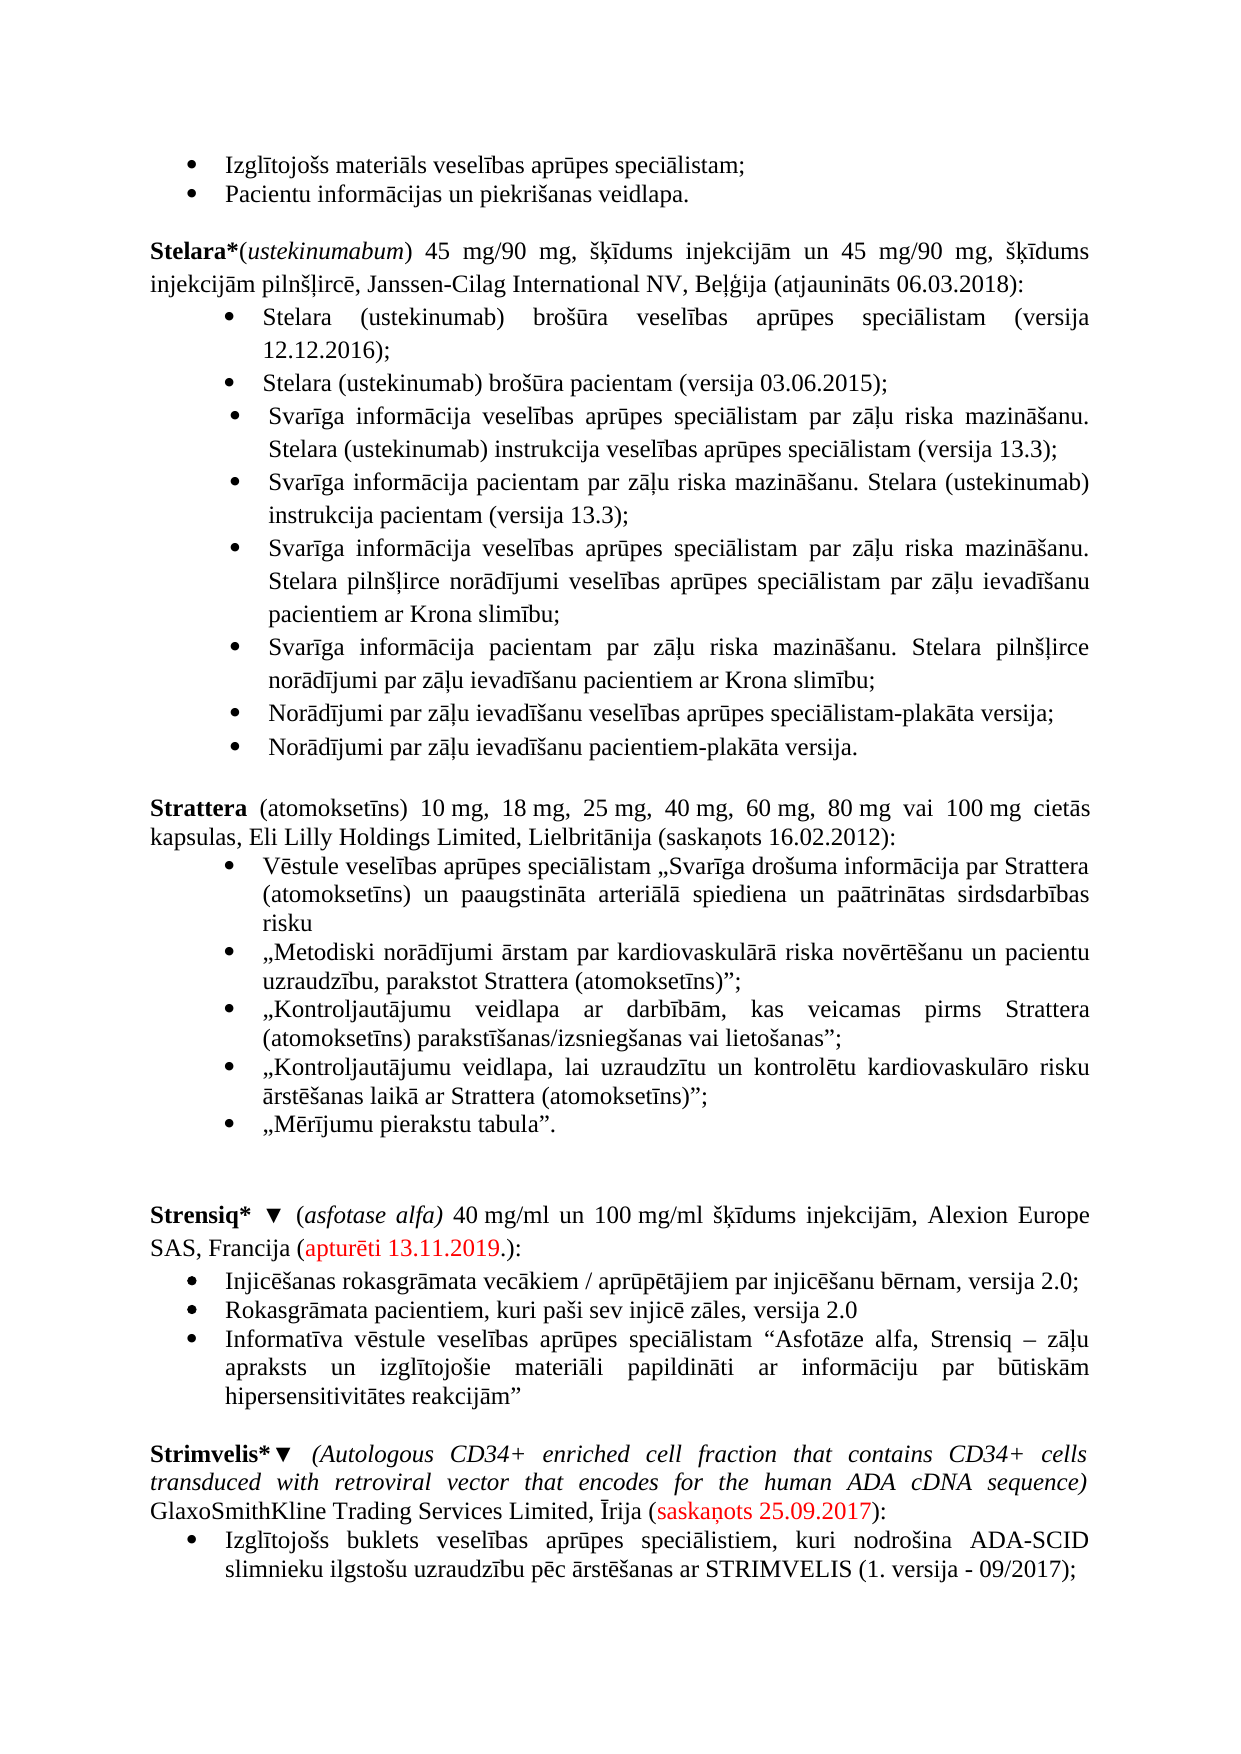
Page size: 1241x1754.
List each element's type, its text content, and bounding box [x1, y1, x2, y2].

list Informatīva vēstule veselības aprūpes speciālistam “Asfotāze alfa, Strensiq – zāļu apraksts un izglītojošie materiāli papildināti ar informāciju par būtiskām hipersensitivitātes reakcijām” [187, 1324, 1090, 1410]
list „Metodiski norādījumi ārstam par kardiovaskulārā riska novērtēšanu un pacientu uzraudzību, parakstot Strattera (atomoksetīns)”; [225, 937, 1090, 994]
text Stelara*(ustekinumabum) 45 mg/90 mg, šķīdums injekcijām un 45 mg/90 mg, šķīdums injekcijām pilnšļircē, Janssen-Cilag International NV, Beļģija (atjaunināts 06.03.2018): [150, 236, 1090, 298]
list „Kontroljautājumu veidlapa, lai uzraudzītu un kontrolētu kardiovaskulāro risku ārstēšanas laikā ar Strattera (atomoksetīns)”; [225, 1052, 1090, 1109]
list Izglītojošs buklets veselības aprūpes speciālistiem, kuri nodrošina ADA-SCID slimnieku ilgstošu uzraudzību pēc ārstēšanas ar STRIMVELIS (1. versija - 09/2017); [187, 1525, 1090, 1582]
list Norādījumi par zāļu ievadīšanu pacientiem-plakāta versija. [231, 732, 1090, 760]
list Rokasgrāmata pacientiem, kuri paši sev injicē zāles, versija 2.0 [187, 1295, 1090, 1324]
list „Mērījumu pierakstu tabula”. [225, 1109, 1090, 1138]
text Strensiq* ▼ (asfotase alfa) 40 mg/ml un 100 mg/ml šķīdums injekcijām, Alexion Europe SAS, Francija (apturēti 13.11.2019.): [150, 1200, 1090, 1262]
list Vēstule veselības aprūpes speciālistam „Svarīga drošuma informācija par Strattera (atomoksetīns) un paaugstināta arteriālā spiediena un paātrinātas sirdsdarbības risku [225, 851, 1090, 937]
list „Kontroljautājumu veidlapa ar darbībām, kas veicamas pirms Strattera (atomoksetīns) parakstīšanas/izsniegšanas vai lietošanas”; [225, 994, 1090, 1052]
text Strattera (atomoksetīns) 10 mg, 18 mg, 25 mg, 40 mg, 60 mg, 80 mg vai 100 mg cietās kapsulas, Eli Lilly Holdings Limited, Lielbritānija (saskaņots 16.02.2012): [150, 793, 1090, 851]
list Injicēšanas rokasgrāmata vecākiem / aprūpētājiem par injicēšanu bērnam, versija 2.0; [187, 1266, 1090, 1295]
list Svarīga informācija veselības aprūpes speciālistam par zāļu riska mazināšanu. Stelara (ustekinumab) instrukcija veselības aprūpes speciālistam (versija 13.3); [231, 401, 1090, 463]
list Pacientu informācijas un piekrišanas veidlapa. [187, 179, 1090, 207]
list Svarīga informācija pacientam par zāļu riska mazināšanu. Stelara (ustekinumab) instrukcija pacientam (versija 13.3); [231, 467, 1090, 529]
text Strimvelis*▼ (Autologous CD34+ enriched cell fraction that contains CD34+ cells transduced with retroviral vector that encodes for the human ADA cDNA sequence) GlaxoSmithKline Trading Services Limited, Īrija (saskaņots 25.09.2017): [150, 1439, 1090, 1525]
list Stelara (ustekinumab) brošūra veselības aprūpes speciālistam (versija 12.12.2016); [225, 302, 1090, 364]
list Stelara (ustekinumab) brošūra pacientam (versija 03.06.2015); [225, 368, 1090, 397]
list Svarīga informācija veselības aprūpes speciālistam par zāļu riska mazināšanu. Stelara pilnšļirce norādījumi veselības aprūpes speciālistam par zāļu ievadīšanu pacientiem ar Krona slimību; [231, 533, 1090, 628]
list Svarīga informācija pacientam par zāļu riska mazināšanu. Stelara pilnšļirce norādījumi par zāļu ievadīšanu pacientiem ar Krona slimību; [231, 632, 1090, 694]
list Norādījumi par zāļu ievadīšanu veselības aprūpes speciālistam-plakāta versija; [231, 698, 1090, 727]
list Izglītojošs materiāls veselības aprūpes speciālistam; [187, 150, 1090, 179]
